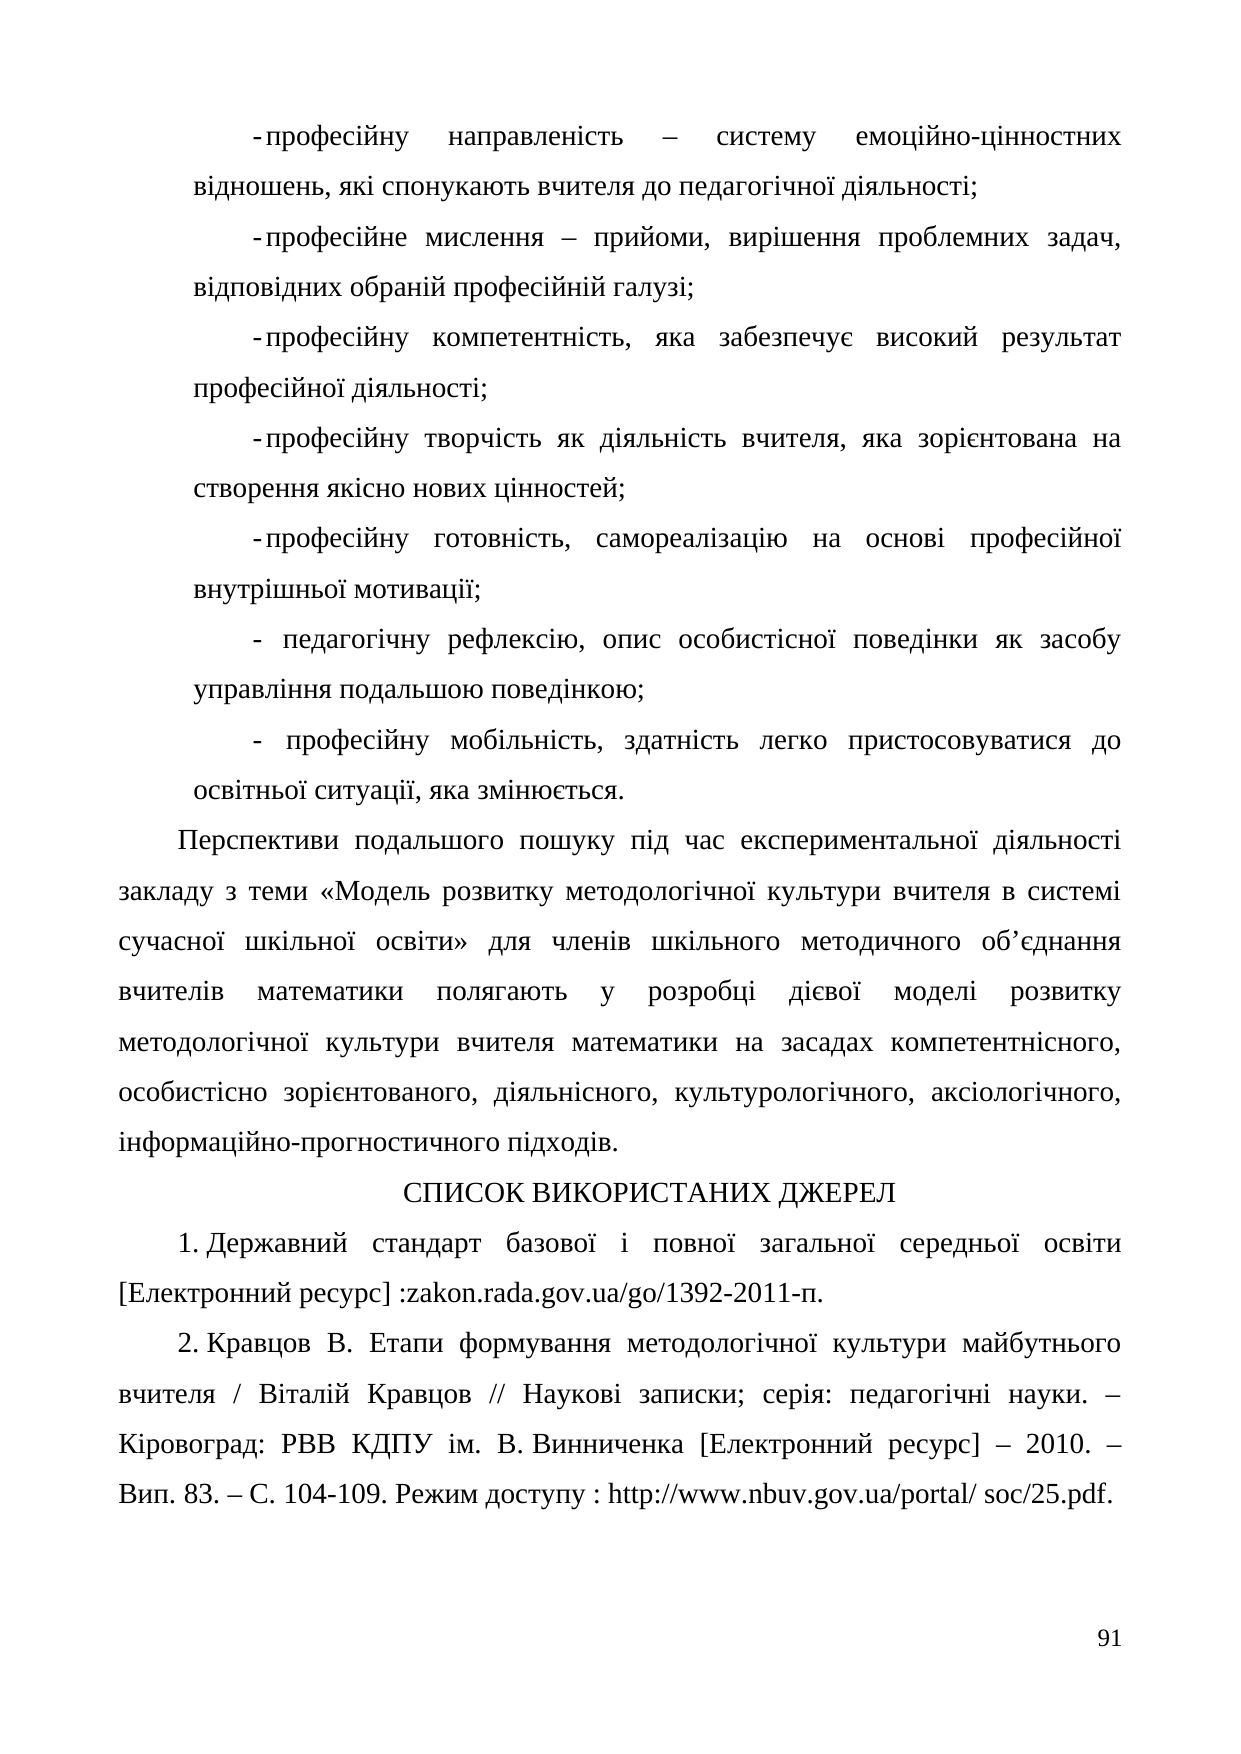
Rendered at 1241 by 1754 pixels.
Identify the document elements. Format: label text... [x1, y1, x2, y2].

list професійну готовність, самореалізацію на основі професійної внутрішньої мотивації; [193, 521, 1122, 604]
list педагогічну рефлексію, опис особистісної поведінки як засобу управління подальшою поведінкою; [193, 621, 1122, 705]
text Перспективи подальшого пошуку під час експериментальної діяльності закладу з теми «Модель розвитку методологічної культури вчителя в системі сучасної шкільної освіти» для членів шкільного методичного об’єднання вчителів математики полягають у розробці дієвої моделі розвитку методологічної культури вчителя математики на засадах компетентнісного, особистісно зорієнтованого, діяльнісного, культурологічного, аксіологічного, інформаційно-прогностичного підходів. [118, 822, 1122, 1158]
text 1. Державний стандарт базової і повної загальної середньої освіти [Електронний ресурс] :zakon.rada.gov.ua/go/1392-2011-п. [118, 1225, 1122, 1309]
list професійну компетентність, яка забезпечує високий результат професійної діяльності; [193, 319, 1122, 403]
text 2. Кравцов В. Етапи формування методологічної культури майбутнього вчителя / Віталій Кравцов // Наукові записки; серія: педагогічні науки. – Кіровоград: РВВ КДПУ ім. В. Винниченка [Електронний ресурс] – 2010. – Вип. 83. – С. 104-109. Режим доступу : http://www.nbuv.gov.ua/portal/ soс/25.pdf. [118, 1326, 1122, 1510]
list професійну направленість – систему емоційно-цінностних відношень, які спонукають вчителя до педагогічної діяльності; [193, 118, 1122, 202]
text СПИСОК ВИКОРИСТАНИХ ДЖЕРЕЛ [118, 1175, 1122, 1208]
list професійну творчість як діяльність вчителя, яка зорієнтована на створення якісно нових цінностей; [193, 420, 1122, 504]
list професійну мобільність, здатність легко пристосовуватися до освітньої ситуації, яка змінюється. [193, 722, 1122, 806]
list професійне мислення – прийоми, вирішення проблемних задач, відповідних обраній професійній галузі; [193, 219, 1122, 303]
